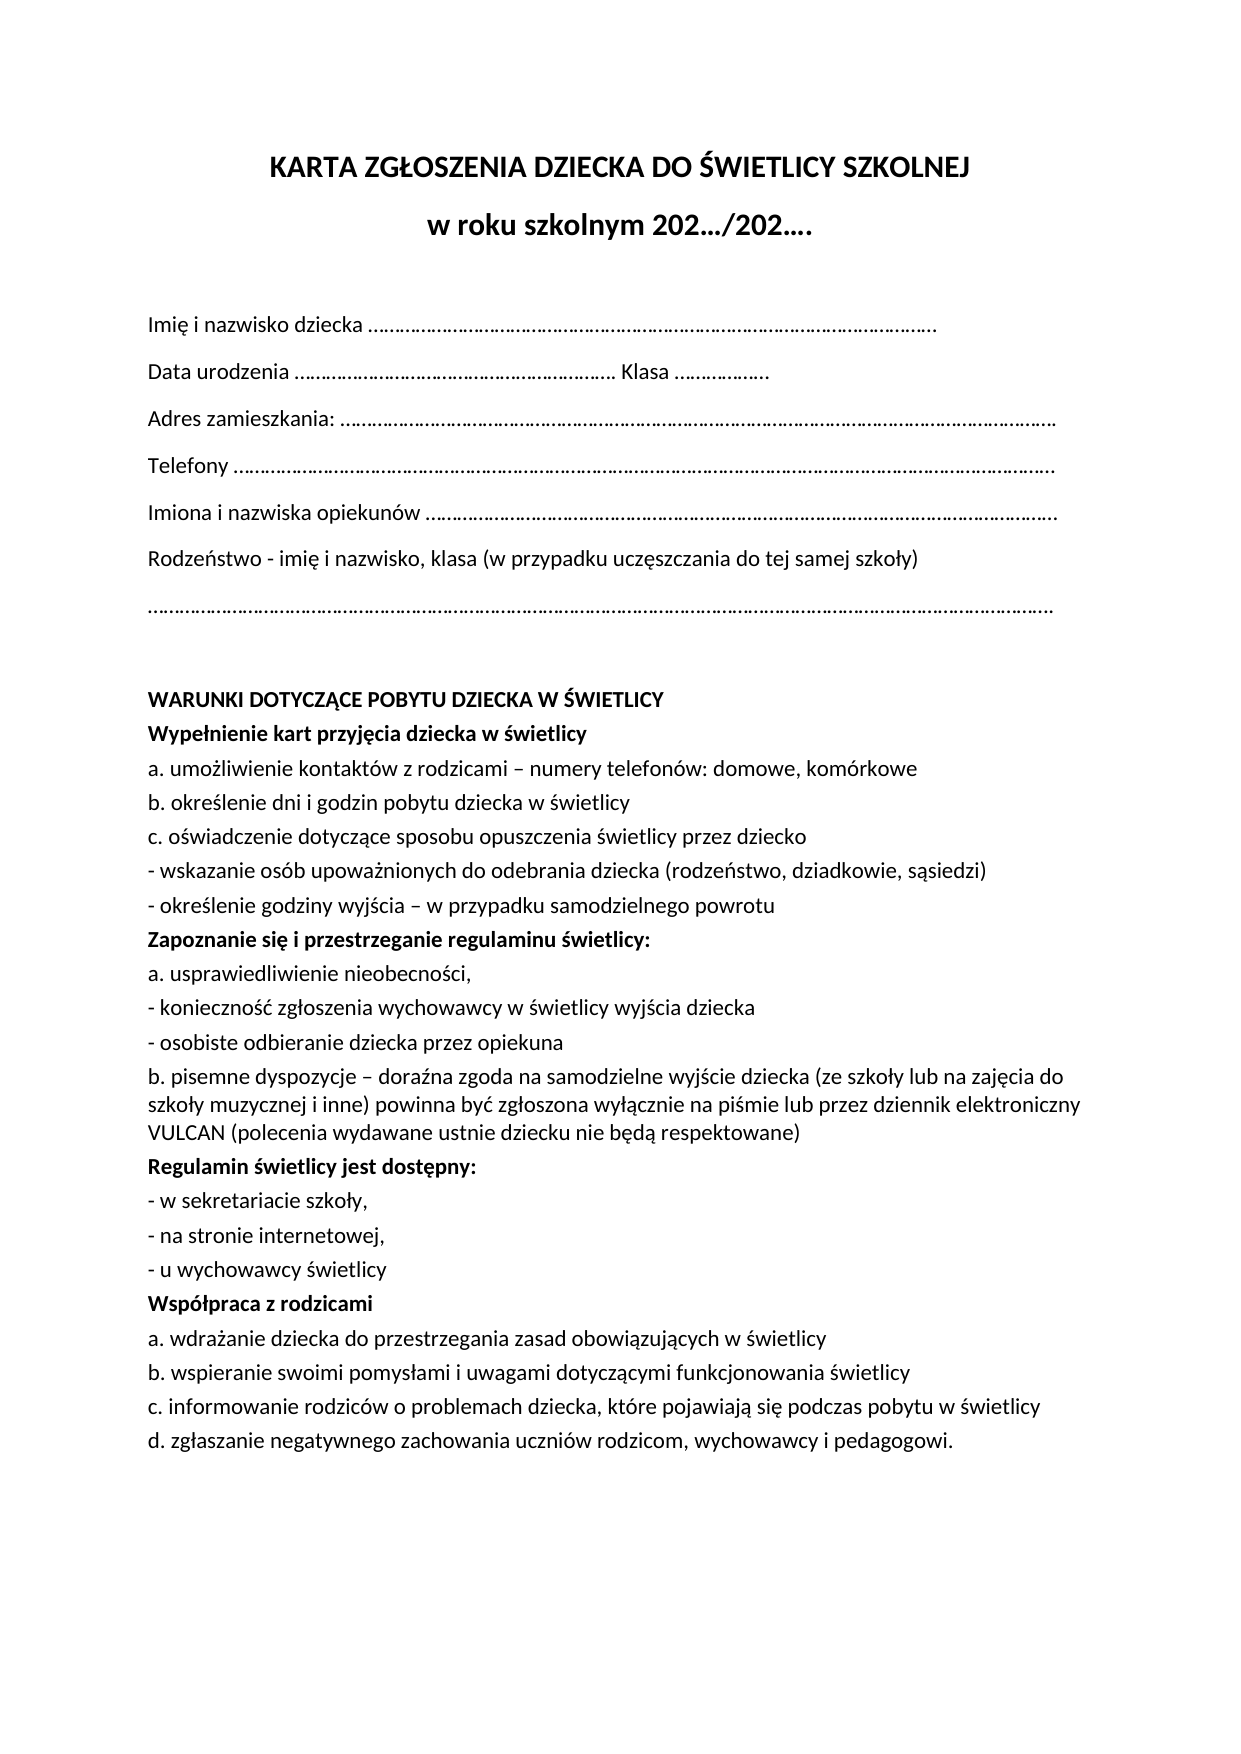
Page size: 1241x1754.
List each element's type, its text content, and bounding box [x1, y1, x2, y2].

text KARTA ZGŁOSZENIA DZIECKA DO ŚWIETLICY SZKOLNEJ [148, 148, 1093, 186]
text b. określenie dni i godzin pobytu dziecka w świetlicy [148, 788, 1093, 816]
text - konieczność zgłoszenia wychowawcy w świetlicy wyjścia dziecka [148, 993, 1093, 1022]
text Imię i nazwisko dziecka ……………………………………………………………………………………………… [148, 310, 1093, 338]
text Rodzeństwo - imię i nazwisko, klasa (w przypadku uczęszczania do tej samej szkoły) [148, 544, 1093, 572]
text Wypełnienie kart przyjęcia dziecka w świetlicy [148, 719, 1093, 747]
text a. wdrażanie dziecka do przestrzegania zasad obowiązujących w świetlicy [148, 1324, 1093, 1352]
text d. zgłaszanie negatywnego zachowania uczniów rodzicom, wychowawcy i pedagogowi. [148, 1427, 1093, 1454]
text c. informowanie rodziców o problemach dziecka, które pojawiają się podczas pobytu w świetlicy [148, 1392, 1093, 1420]
text WARUNKI DOTYCZĄCE POBYTU DZIECKA W ŚWIETLICY [148, 685, 1093, 713]
text - określenie godziny wyjścia – w przypadku samodzielnego powrotu [148, 891, 1093, 919]
text c. oświadczenie dotyczące sposobu opuszczenia świetlicy przez dziecko [148, 822, 1093, 850]
text - wskazanie osób upoważnionych do odebrania dziecka (rodzeństwo, dziadkowie, sąsiedzi) [148, 856, 1093, 884]
text Imiona i nazwiska opiekunów ………………………………………………………………………………………………………… [148, 498, 1093, 526]
text - na stronie internetowej, [148, 1221, 1093, 1249]
text - u wychowawcy świetlicy [148, 1255, 1093, 1283]
text Data urodzenia ……………………………………………………. Klasa ……………… [148, 357, 1093, 385]
text a. usprawiedliwienie nieobecności, [148, 959, 1093, 987]
text - osobiste odbieranie dziecka przez opiekuna [148, 1028, 1093, 1056]
text Telefony ………………………………………………………………………………………………………………………………………… [148, 451, 1093, 479]
text w roku szkolnym 202…/202…. [148, 205, 1093, 243]
text Współpraca z rodzicami [148, 1289, 1093, 1317]
text ………………………………………………………………………………………………………………………………………………………. [148, 591, 1093, 619]
text - w sekretariacie szkoły, [148, 1187, 1093, 1215]
text Adres zamieszkania: ………………………………………………………………………………………………………………………. [148, 404, 1093, 432]
text b. pisemne dyspozycje – doraźna zgoda na samodzielne wyjście dziecka (ze szkoły lub na zajęcia do szkoły muzycznej i inne) powinna być zgłoszona wyłącznie na piśmie lub przez dziennik elektroniczny VULCAN (polecenia wydawane ustnie dziecku nie będą respektowane) [148, 1062, 1093, 1146]
text a. umożliwienie kontaktów z rodzicami – numery telefonów: domowe, komórkowe [148, 754, 1093, 782]
text b. wspieranie swoimi pomysłami i uwagami dotyczącymi funkcjonowania świetlicy [148, 1358, 1093, 1386]
text Zapoznanie się i przestrzeganie regulaminu świetlicy: [148, 925, 1093, 953]
text Regulamin świetlicy jest dostępny: [148, 1152, 1093, 1180]
